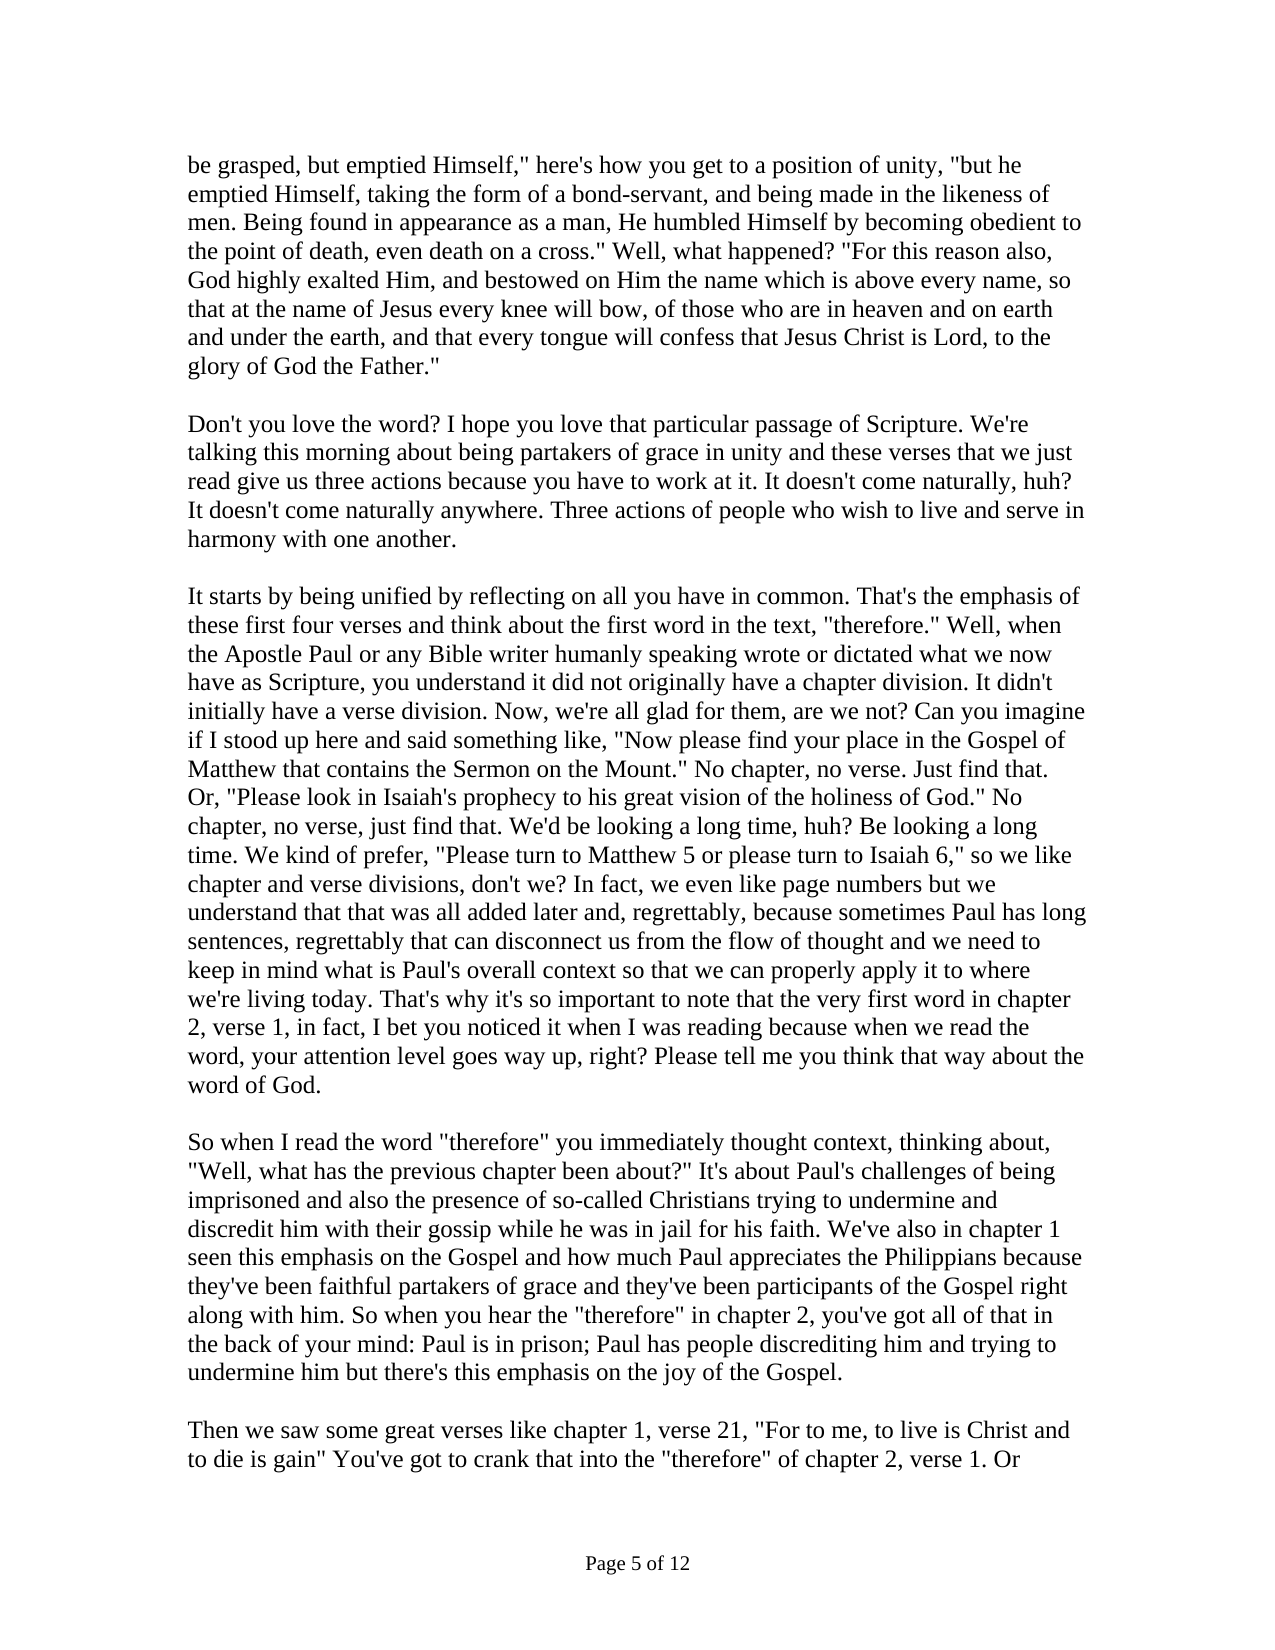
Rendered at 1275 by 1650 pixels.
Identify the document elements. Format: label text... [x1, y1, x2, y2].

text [187, 150, 1087, 380]
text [187, 1415, 1087, 1472]
text Don't you love the word? I hope you love that particular passage of Scripture. We're talking this morning about being partakers of grace in unity and these verses that we just read give us three actions because you have to work at it. It doesn't come naturally, huh? It doesn't come naturally anywhere. Three actions of people who wish to live and serve in harmony with one another. [187, 409, 1087, 552]
text So when I read the word "therefore" you immediately thought context, thinking about, "Well, what has the previous chapter been about?" It's about Paul's challenges of being imprisoned and also the presence of so-called Christians trying to undermine and discredit him with their gossip while he was in jail for his faith. We've also in chapter 1 seen this emphasis on the Gospel and how much Paul appreciates the Philippians because they've been faithful partakers of grace and they've been participants of the Gospel right along with him. So when you hear the "therefore" in chapter 2, you've got all of that in the back of your mind: Paul is in prison; Paul has people discrediting him and trying to undermine him but there's this emphasis on the joy of the Gospel. [187, 1127, 1087, 1386]
text It starts by being unified by reflecting on all you have in common. That's the emphasis of these first four verses and think about the first word in the text, "therefore." Well, when the Apostle Paul or any Bible writer humanly speaking wrote or dictated what we now have as Scripture, you understand it did not originally have a chapter division. It didn't initially have a verse division. Now, we're all glad for them, are we not? Can you imagine if I stood up here and said something like, "Now please find your place in the Gospel of Matthew that contains the Sermon on the Mount." No chapter, no verse. Just find that. Or, "Please look in Isaiah's prophecy to his great vision of the holiness of God." No chapter, no verse, just find that. We'd be looking a long time, huh? Be looking a long time. We kind of prefer, "Please turn to Matthew 5 or please turn to Isaiah 6," so we like chapter and verse divisions, don't we? In fact, we even like page numbers but we understand that that was all added later and, regrettably, because sometimes Paul has long sentences, regrettably that can disconnect us from the flow of thought and we need to keep in mind what is Paul's overall context so that we can properly apply it to where we're living today. That's why it's so important to note that the very first word in chapter 2, verse 1, in fact, I bet you noticed it when I was reading because when we read the word, your attention level goes way up, right? Please tell me you think that way about the word of God. [187, 581, 1087, 1099]
